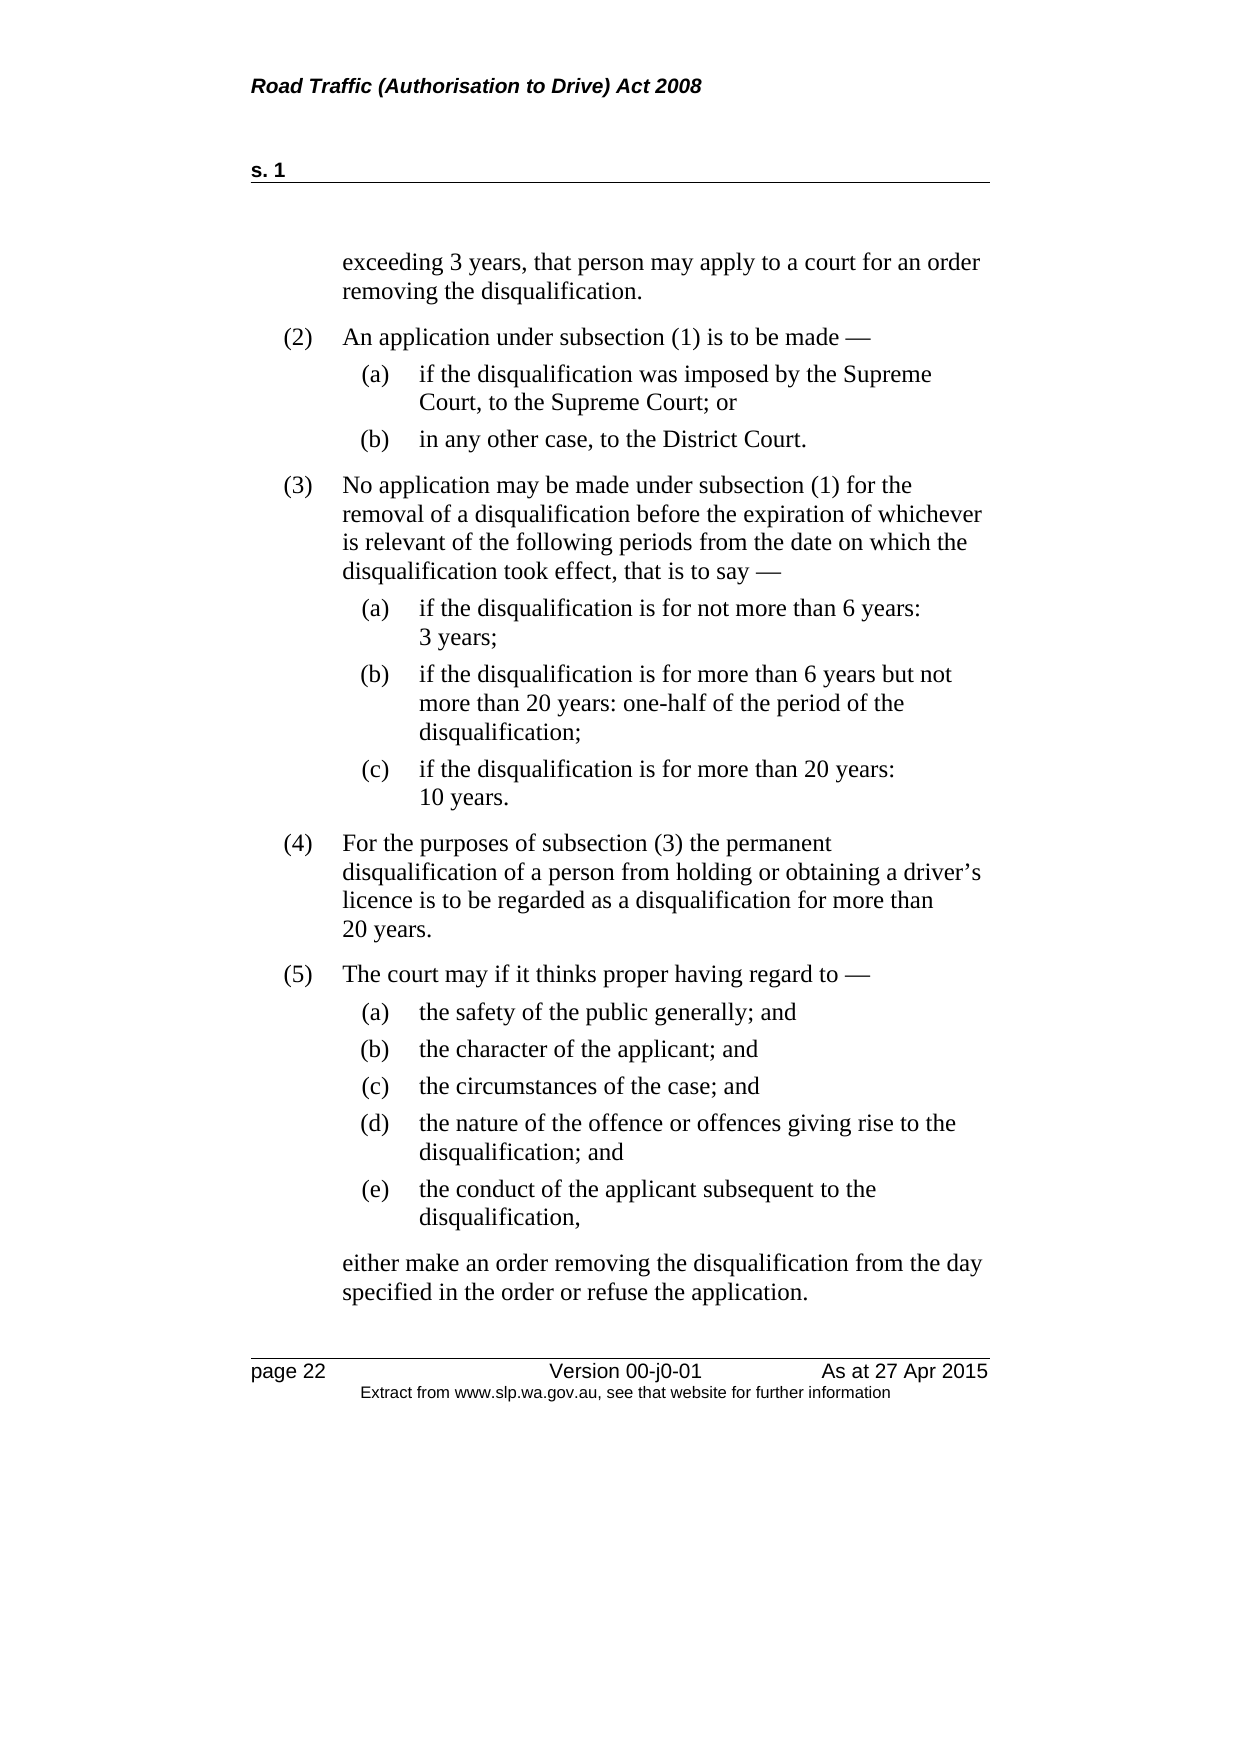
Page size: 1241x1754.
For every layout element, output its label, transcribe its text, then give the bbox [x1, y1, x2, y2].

text either make an order removing the disqualification from the day specified in the order or refuse the application. [251, 1248, 990, 1305]
text (c) the circumstances of the case; and [251, 1071, 990, 1099]
text (a) if the disqualification is for not more than 6 years: 3 years; [251, 593, 990, 651]
text (d) the nature of the offence or offences giving rise to the disqualification; and [251, 1108, 990, 1165]
text (c) if the disqualification is for more than 20 years: 10 years. [251, 754, 990, 811]
text (b) the character of the applicant; and [251, 1034, 990, 1062]
text (4) For the purposes of subsection (3) the permanent disqualification of a person from holding or obtaining a driver’s licence is to be regarded as a disqualification for more than 20 years. [251, 828, 990, 943]
text (5) The court may if it thinks proper having regard to — [251, 959, 990, 988]
text (b) in any other case, to the District Court. [251, 424, 990, 453]
text (b) if the disqualification is for more than 6 years but not more than 20 years: one-half of the period of the disqualification; [251, 659, 990, 745]
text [251, 247, 990, 305]
text (3) No application may be made under subsection (1) for the removal of a disqualification before the expiration of whichever is relevant of the following periods from the date on which the disqualification took effect, that is to say — [251, 470, 990, 585]
text (a) the safety of the public generally; and [251, 997, 990, 1025]
text (e) the conduct of the applicant subsequent to the disqualification, [251, 1174, 990, 1231]
text (2) An application under subsection (1) is to be made — [251, 322, 990, 350]
text (a) if the disqualification was imposed by the Supreme Court, to the Supreme Court; or [251, 359, 990, 416]
